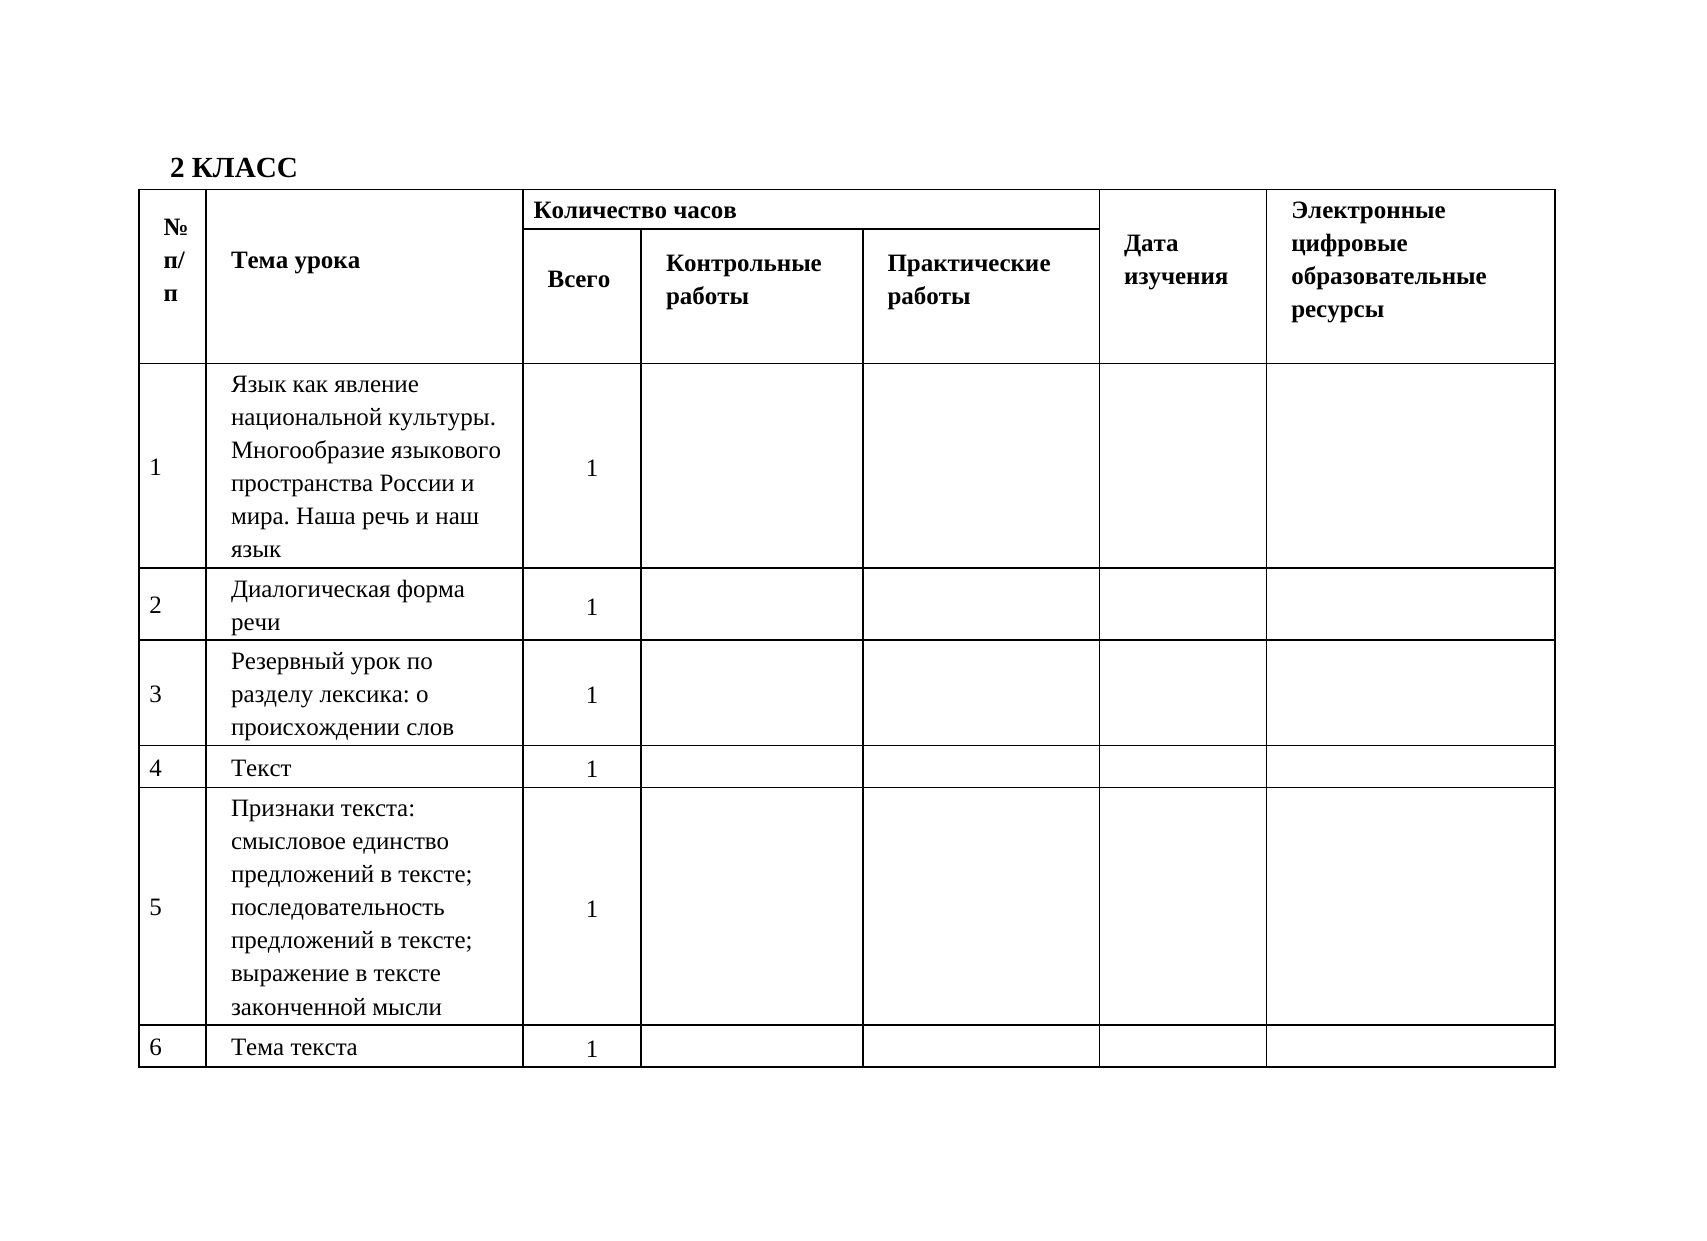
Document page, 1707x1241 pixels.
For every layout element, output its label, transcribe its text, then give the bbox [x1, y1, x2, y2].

table_cell [864, 569, 1099, 639]
table_cell 1 [524, 641, 640, 745]
table_cell Резервный урок по разделу лексика: о происхождении слов [207, 641, 522, 745]
table_cell Всего [524, 230, 640, 362]
table_cell [1267, 788, 1554, 1024]
table_cell 1 [140, 364, 205, 567]
table_cell [1267, 641, 1554, 745]
table_cell [1267, 364, 1554, 567]
table_cell 1 [524, 364, 640, 567]
table_header № п/п [140, 190, 205, 362]
table_header Дата изучения [1100, 190, 1266, 362]
table_header Электронные цифровые образовательные ресурсы [1267, 190, 1554, 362]
table_cell 2 [140, 569, 205, 639]
table_cell [1267, 746, 1554, 787]
table_cell [1100, 364, 1266, 567]
table_cell Практические работы [864, 230, 1099, 362]
table_cell [864, 641, 1099, 745]
table_cell [1100, 788, 1266, 1024]
text 2 КЛАСС [162, 150, 1557, 183]
table_cell [864, 1026, 1099, 1066]
table_cell Тема текста [207, 1026, 522, 1066]
table_cell [642, 788, 862, 1024]
table_cell 1 [524, 788, 640, 1024]
table_cell 5 [140, 788, 205, 1024]
table_cell [642, 569, 862, 639]
table_cell 4 [140, 746, 205, 787]
table_cell Диалогическая форма речи [207, 569, 522, 639]
table_cell [642, 641, 862, 745]
table_cell [1267, 569, 1554, 639]
table_cell 1 [524, 746, 640, 787]
table_cell [864, 364, 1099, 567]
table_cell 1 [524, 569, 640, 639]
table_header Тема урока [207, 190, 522, 362]
table_cell [642, 1026, 862, 1066]
table_cell [864, 746, 1099, 787]
table_cell Язык как явление национальной культуры. Многообразие языкового пространства России и мира. Наша речь и наш язык [207, 364, 522, 567]
table_cell Признаки текста: смысловое единство предложений в тексте; последовательность предложений в тексте; выражение в тексте законченной мысли [207, 788, 522, 1024]
table_cell 1 [524, 1026, 640, 1066]
table_cell Текст [207, 746, 522, 787]
table_cell [642, 746, 862, 787]
table_cell [864, 788, 1099, 1024]
table_cell [642, 364, 862, 567]
table_cell [1100, 569, 1266, 639]
table_cell 6 [140, 1026, 205, 1066]
table_cell [1100, 1026, 1266, 1066]
table_cell [1100, 746, 1266, 787]
table_header Количество часов [524, 190, 1099, 228]
table_cell [1267, 1026, 1554, 1066]
table_cell 3 [140, 641, 205, 745]
table_cell [1100, 641, 1266, 745]
table_cell Контрольные работы [642, 230, 862, 362]
